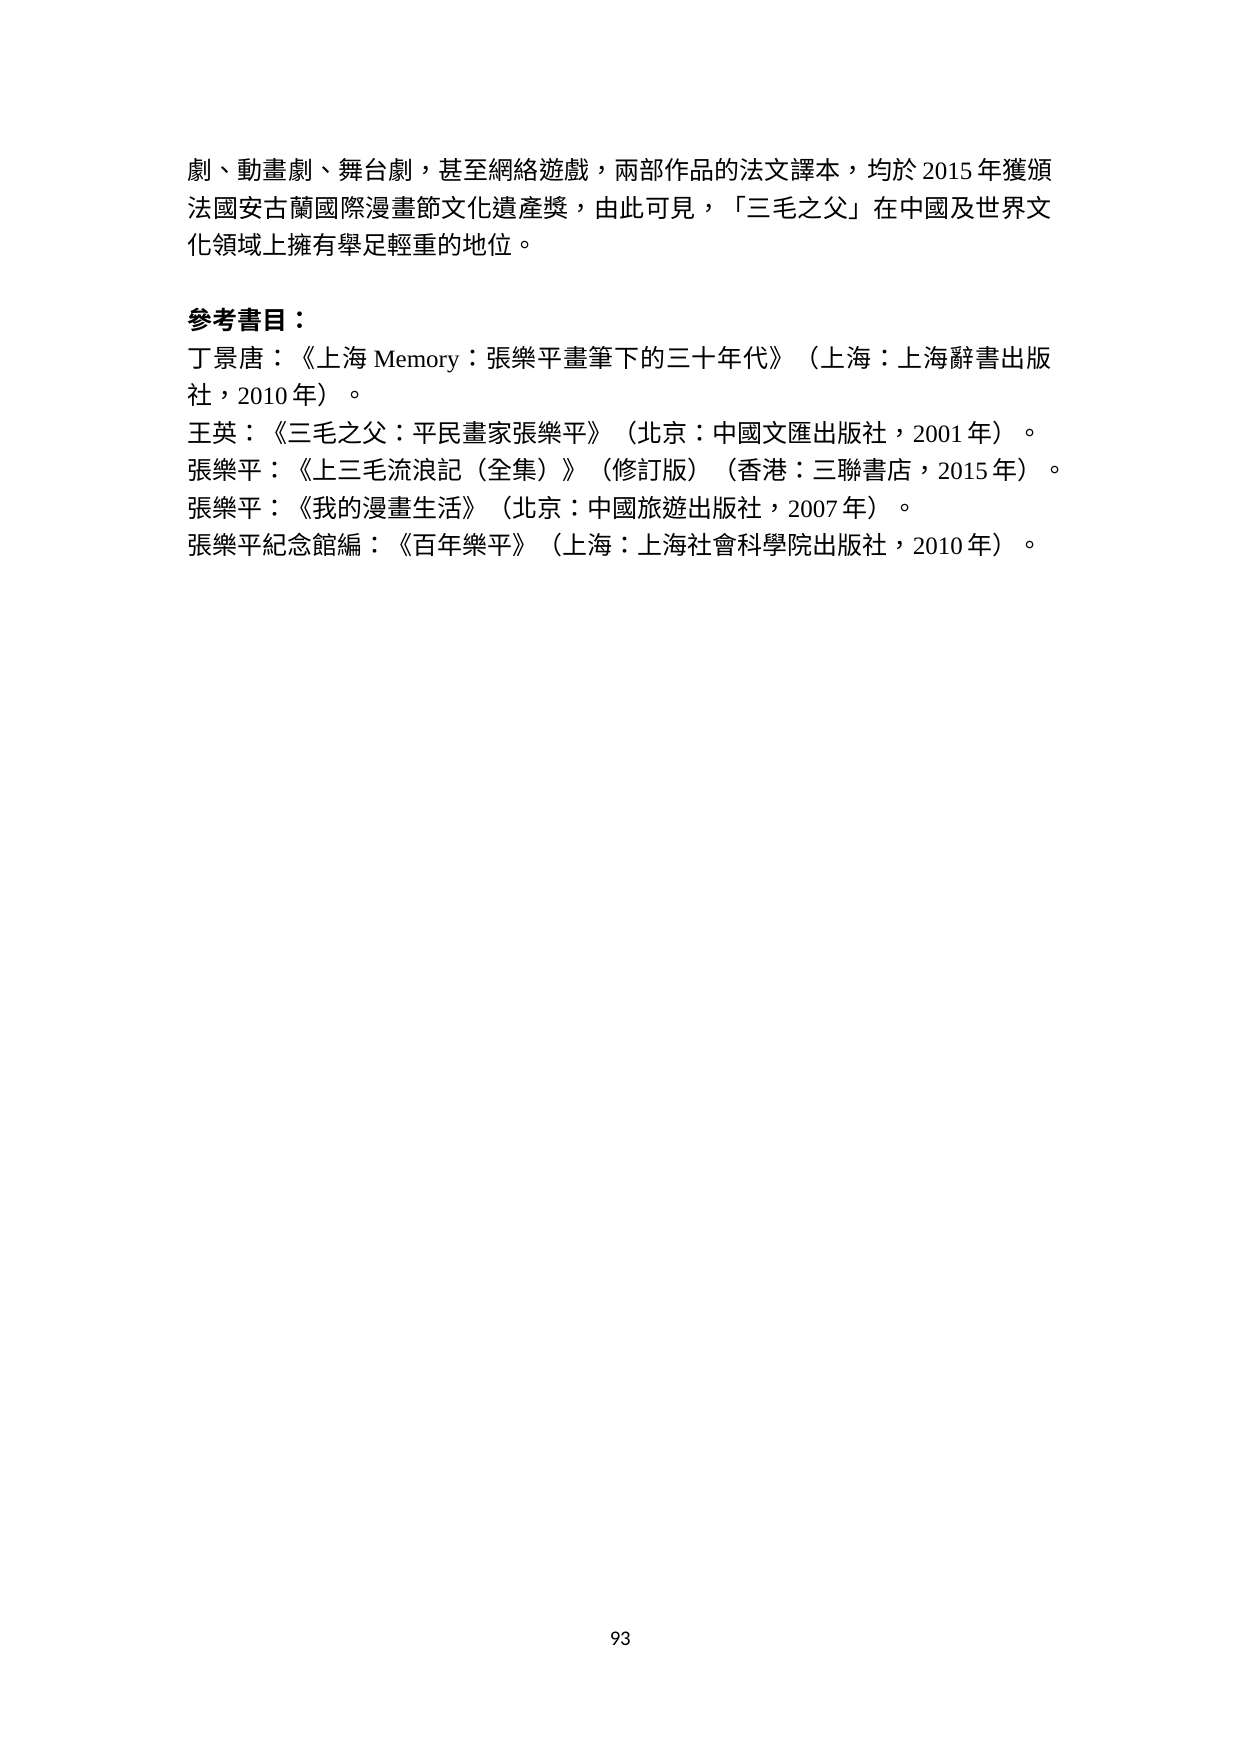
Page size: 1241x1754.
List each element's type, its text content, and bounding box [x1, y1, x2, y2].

text 王英：《三毛之父：平民畫家張樂平》（北京：中國文匯出版社，2001年）。 [187, 412, 1053, 450]
text 張樂平：《上三毛流浪記（全集）》（修訂版）（香港：三聯書店，2015年）。 [187, 450, 1053, 487]
text 參考書目： [187, 300, 1053, 337]
text 張樂平：《我的漫畫生活》（北京：中國旅遊出版社，2007年）。 [188, 487, 1053, 525]
text 張樂平紀念館編：《百年樂平》（上海：上海社會科學院出版社，2010年）。 [188, 525, 1053, 562]
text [187, 150, 1053, 262]
text 丁景唐：《上海Memory：張樂平畫筆下的三十年代》（上海：上海辭書出版社，2010年）。 [187, 337, 1053, 412]
